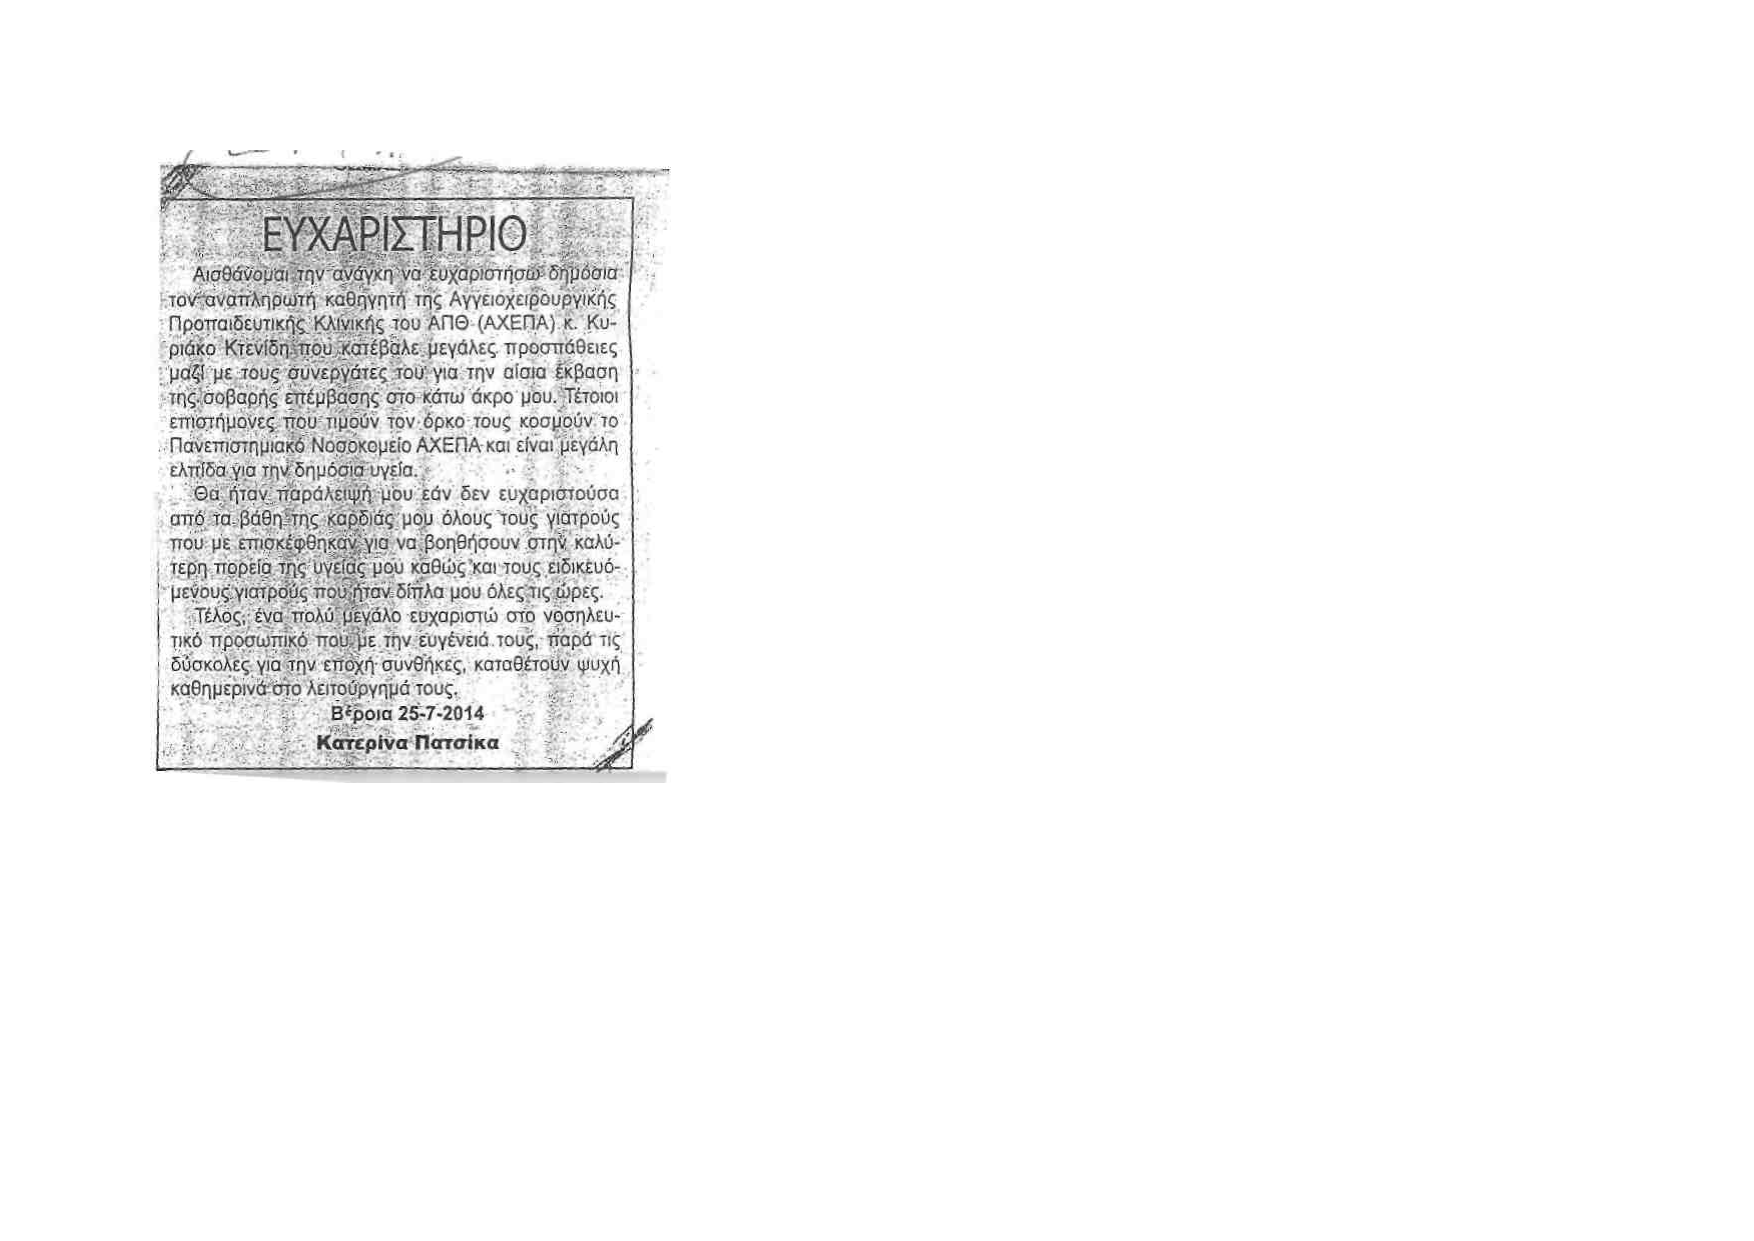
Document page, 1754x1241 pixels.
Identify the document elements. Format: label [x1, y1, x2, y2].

picture [150, 150, 675, 783]
